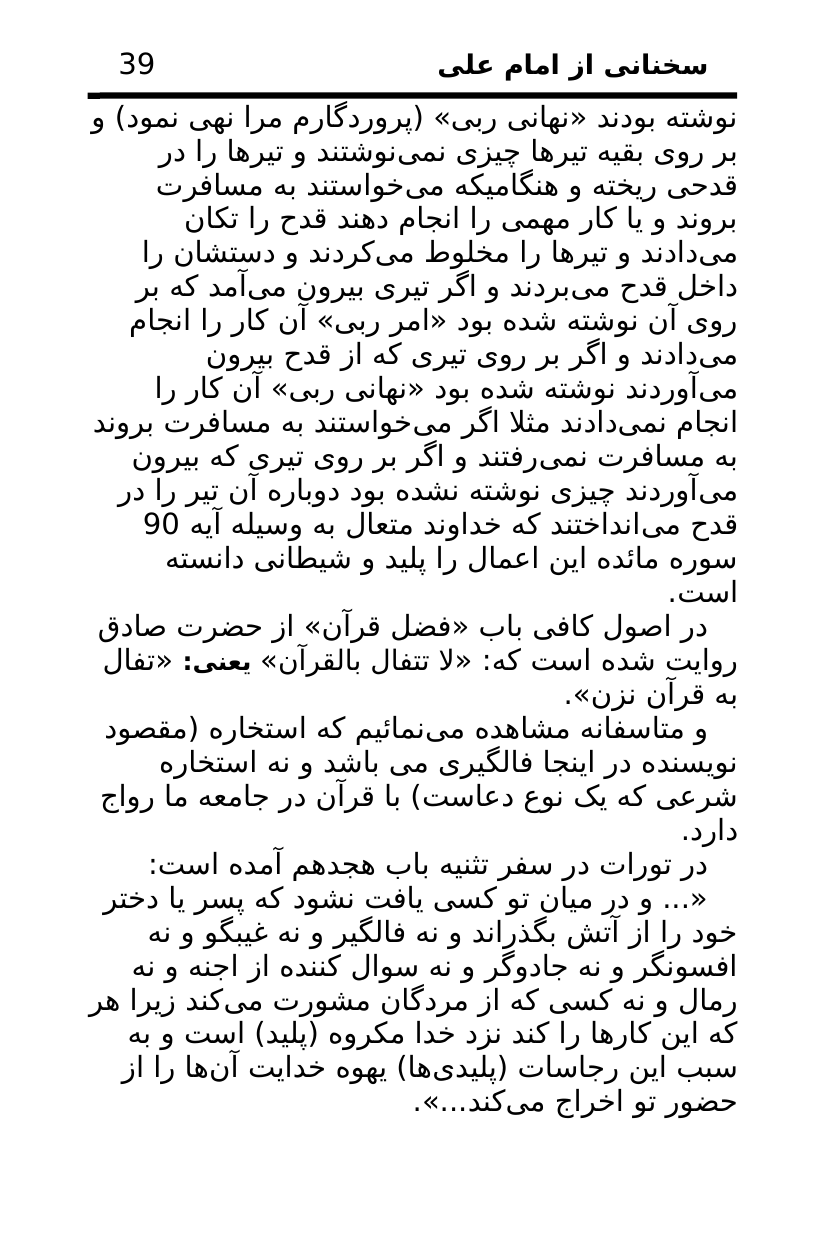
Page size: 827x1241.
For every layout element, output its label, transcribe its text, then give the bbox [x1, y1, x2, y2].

text در اصول کافی باب «فضل قرآن» از حضرت صادق روایت شده است که: «لا تتفال بالقرآن» یعنی: «تفال به قرآن نزن». [89, 609, 738, 711]
text در تورات در سفر تثنیه باب هجدهم آمده است: [89, 847, 738, 881]
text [89, 100, 738, 609]
text «... و در میان تو کسی یافت نشود که پسر یا دختر خود را از آتش بگذراند و نه فالگیر و نه غیبگو و نه افسونگر و نه جادوگر و نه سوال کننده از اجنه و نه رمال و نه کسی که از مردگان مشورت می‌کند زیرا هر که این کارها را کند نزد خدا مکروه (پلید) است و به سبب این رجاسات (پلیدی‌ها) یهوه خدایت آن‌ها را از حضور تو اخراج می‌کند...». [89, 881, 738, 1119]
text و متاسفانه مشاهده می‌نمائیم که استخاره (مقصود نویسنده در اینجا فالگیری می باشد و نه استخاره شرعی که یک نوع دعاست) با قرآن در جامعه ما رواج دارد. [89, 711, 738, 847]
